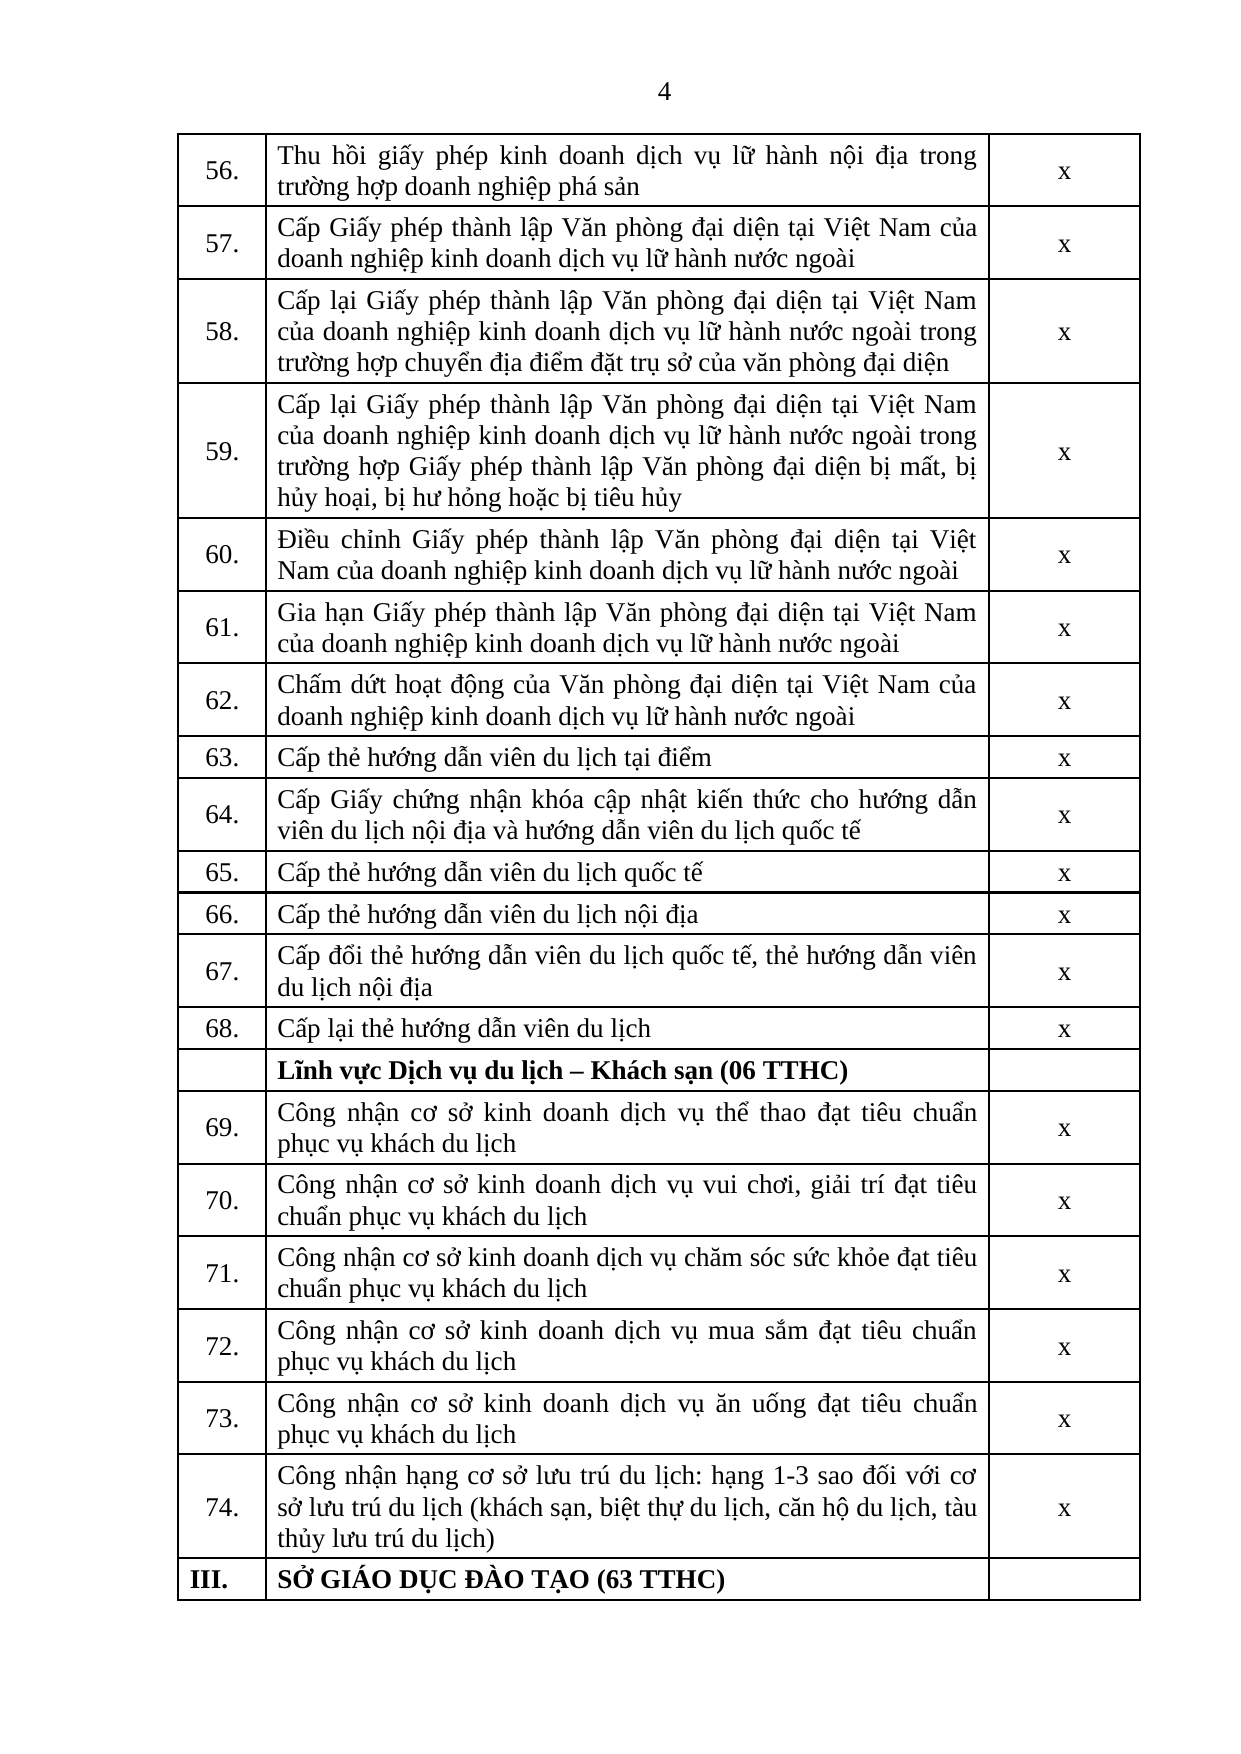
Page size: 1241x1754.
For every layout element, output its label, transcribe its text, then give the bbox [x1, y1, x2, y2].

table_cell x [990, 280, 1139, 382]
table_cell Công nhận hạng cơ sở lưu trú du lịch: hạng 1-3 sao đối với cơ sở lưu trú du lịch (khách sạn, biệt thự du lịch, căn hộ du lịch, tàu thủy lưu trú du lịch) [267, 1455, 988, 1557]
table_cell 68. [179, 1008, 265, 1048]
table_cell x [990, 1237, 1139, 1308]
table_cell x [990, 384, 1139, 517]
table_cell x [990, 1165, 1139, 1235]
table_cell 72. [179, 1310, 265, 1381]
table_cell 61. [179, 592, 265, 662]
table_cell Công nhận cơ sở kinh doanh dịch vụ thể thao đạt tiêu chuẩn phục vụ khách du lịch [267, 1092, 988, 1162]
table_cell x [990, 1383, 1139, 1453]
table_cell 58. [179, 280, 265, 382]
table_cell 70. [179, 1165, 265, 1235]
table_cell Gia hạn Giấy phép thành lập Văn phòng đại diện tại Việt Nam của doanh nghiệp kinh doanh dịch vụ lữ hành nước ngoài [267, 592, 988, 662]
table_cell Công nhận cơ sở kinh doanh dịch vụ chăm sóc sức khỏe đạt tiêu chuẩn phục vụ khách du lịch [267, 1237, 988, 1308]
table_cell x [990, 779, 1139, 849]
table_cell [990, 1050, 1139, 1090]
table_cell Công nhận cơ sở kinh doanh dịch vụ vui chơi, giải trí đạt tiêu chuẩn phục vụ khách du lịch [267, 1165, 988, 1235]
table_cell x [990, 894, 1139, 933]
table_cell Cấp lại thẻ hướng dẫn viên du lịch [267, 1008, 988, 1048]
table_cell x [990, 1008, 1139, 1048]
table_cell 74. [179, 1455, 265, 1557]
table_cell Cấp lại Giấy phép thành lập Văn phòng đại diện tại Việt Nam của doanh nghiệp kinh doanh dịch vụ lữ hành nước ngoài trong trường hợp chuyển địa điểm đặt trụ sở của văn phòng đại diện [267, 280, 988, 382]
table_cell 63. [179, 737, 265, 777]
table_cell Cấp Giấy chứng nhận khóa cập nhật kiến thức cho hướng dẫn viên du lịch nội địa và hướng dẫn viên du lịch quốc tế [267, 779, 988, 849]
table_cell Lĩnh vực Dịch vụ du lịch – Khách sạn (06 TTHC) [267, 1050, 988, 1090]
table_cell x [990, 207, 1139, 278]
table_cell 69. [179, 1092, 265, 1162]
table_cell x [990, 1310, 1139, 1381]
table_cell Cấp đổi thẻ hướng dẫn viên du lịch quốc tế, thẻ hướng dẫn viên du lịch nội địa [267, 935, 988, 1006]
table_cell Cấp Giấy phép thành lập Văn phòng đại diện tại Việt Nam của doanh nghiệp kinh doanh dịch vụ lữ hành nước ngoài [267, 207, 988, 278]
table_cell Công nhận cơ sở kinh doanh dịch vụ mua sắm đạt tiêu chuẩn phục vụ khách du lịch [267, 1310, 988, 1381]
table_cell III. [179, 1559, 265, 1599]
table_cell x [990, 852, 1139, 891]
table_cell Cấp thẻ hướng dẫn viên du lịch tại điểm [267, 737, 988, 777]
table_cell 73. [179, 1383, 265, 1453]
table_cell x [990, 592, 1139, 662]
table_cell 64. [179, 779, 265, 849]
table_cell x [990, 1455, 1139, 1557]
table_cell Cấp thẻ hướng dẫn viên du lịch quốc tế [267, 852, 988, 891]
table_cell [990, 1559, 1139, 1599]
table_cell x [990, 737, 1139, 777]
table_cell 62. [179, 664, 265, 735]
table_cell [179, 1050, 265, 1090]
table_cell SỞ GIÁO DỤC ĐÀO TẠO (63 TTHC) [267, 1559, 988, 1599]
table_cell Chấm dứt hoạt động của Văn phòng đại diện tại Việt Nam của doanh nghiệp kinh doanh dịch vụ lữ hành nước ngoài [267, 664, 988, 735]
table_cell 57. [179, 207, 265, 278]
table_cell x [990, 1092, 1139, 1162]
table_cell Công nhận cơ sở kinh doanh dịch vụ ăn uống đạt tiêu chuẩn phục vụ khách du lịch [267, 1383, 988, 1453]
table_cell x [990, 935, 1139, 1006]
table_cell Thu hồi giấy phép kinh doanh dịch vụ lữ hành nội địa trong trường hợp doanh nghiệp phá sản [267, 135, 988, 205]
table_cell x [990, 519, 1139, 589]
table_cell 71. [179, 1237, 265, 1308]
table_cell Cấp lại Giấy phép thành lập Văn phòng đại diện tại Việt Nam của doanh nghiệp kinh doanh dịch vụ lữ hành nước ngoài trong trường hợp Giấy phép thành lập Văn phòng đại diện bị mất, bị hủy hoại, bị hư hỏng hoặc bị tiêu hủy [267, 384, 988, 517]
table_cell Cấp thẻ hướng dẫn viên du lịch nội địa [267, 894, 988, 933]
table_cell 56. [179, 135, 265, 205]
table_cell 67. [179, 935, 265, 1006]
table_cell Điều chỉnh Giấy phép thành lập Văn phòng đại diện tại Việt Nam của doanh nghiệp kinh doanh dịch vụ lữ hành nước ngoài [267, 519, 988, 589]
table_cell 65. [179, 852, 265, 891]
table_cell 66. [179, 894, 265, 933]
table_cell x [990, 664, 1139, 735]
table_cell 60. [179, 519, 265, 589]
table_cell x [990, 135, 1139, 205]
table_cell 59. [179, 384, 265, 517]
